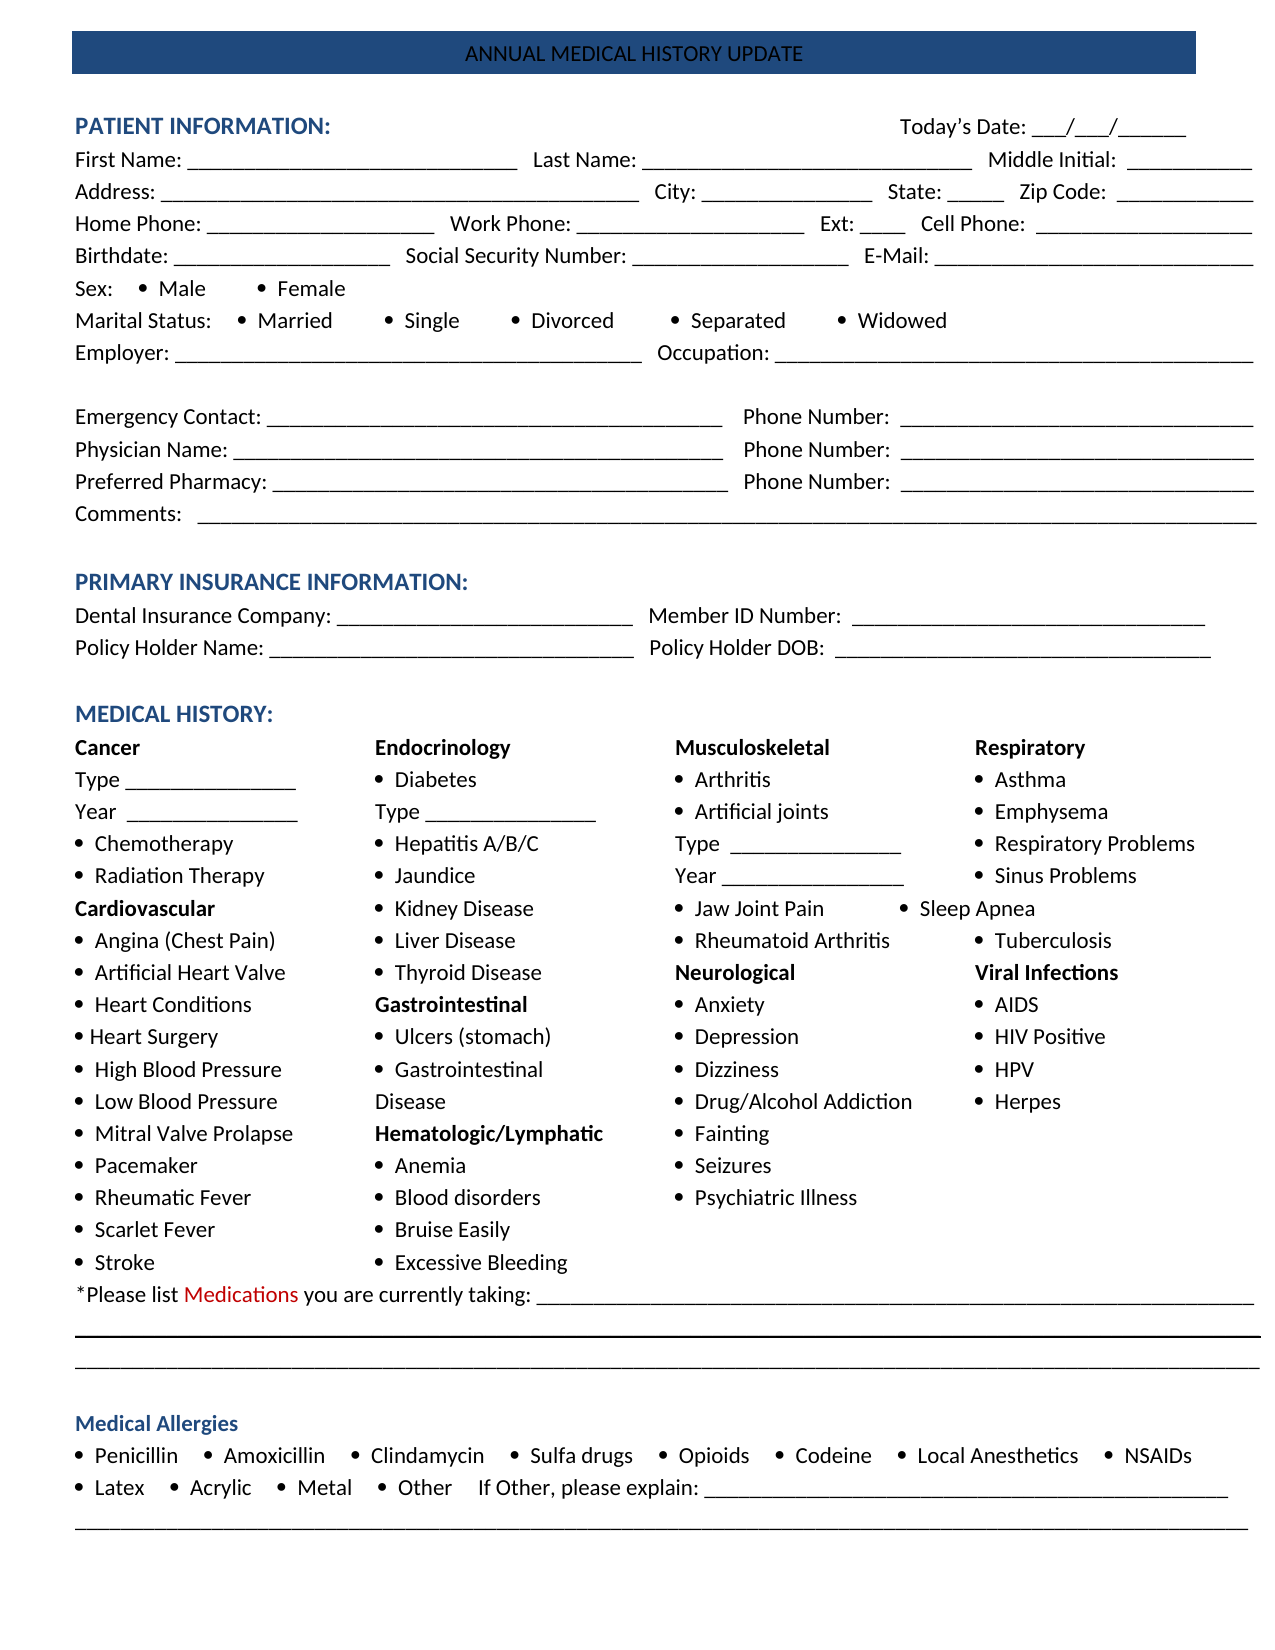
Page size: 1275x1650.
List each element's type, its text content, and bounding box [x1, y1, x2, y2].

text Physician Name: ___________________________________________ Phone Number: _______________________________ [75, 435, 1275, 463]
text Heart Surgery Ulcers (stomach) Depression HIV Positive [75, 1022, 1275, 1051]
text Policy Holder Name: ________________________________ Policy Holder DOB: _________________________________ [75, 633, 1275, 661]
text Year _______________ Type _______________ Artificial joints Emphysema [75, 797, 1275, 825]
text Address: __________________________________________ City: _______________ State: _____ Zip Code: ____________ [75, 177, 1275, 205]
text ________________________________________________________________________________________________________ [75, 1312, 1275, 1340]
text Preferred Pharmacy: ________________________________________ Phone Number: _______________________________ [75, 467, 1275, 495]
text ________________________________________________________________________________________________________ [75, 1344, 1275, 1372]
text Angina (Chest Pain) Liver Disease Rheumatoid Arthritis Tuberculosis [75, 926, 1275, 954]
text Cancer Endocrinology Musculoskeletal Respiratory [75, 733, 1275, 761]
text Rheumatic Fever Blood disorders Psychiatric Illness [75, 1183, 1275, 1211]
text Chemotherapy Hepatitis A/B/C Type _______________ Respiratory Problems [75, 829, 1275, 857]
text Artificial Heart Valve Thyroid Disease Neurological Viral Infections [75, 958, 1275, 986]
text Low Blood Pressure Disease Drug/Alcohol Addiction Herpes [75, 1087, 1275, 1115]
text Latex Acrylic Metal Other If Other, please explain: ______________________________________________ [75, 1473, 1275, 1501]
text First Name: _____________________________ Last Name: _____________________________ Middle Initial: ___________ [75, 145, 1275, 173]
text Sex: Male Female [75, 274, 1275, 302]
text Stroke Excessive Bleeding [75, 1248, 1275, 1276]
text Penicillin Amoxicillin Clindamycin Sulfa drugs Opioids Codeine Local Anesthetics NSAIDs [75, 1441, 1275, 1469]
text Pacemaker Anemia Seizures [75, 1151, 1275, 1179]
text _______________________________________________________________________________________________________ [75, 1505, 1275, 1533]
text Employer: _________________________________________ Occupation: __________________________________________ [75, 338, 1275, 366]
text Scarlet Fever Bruise Easily [75, 1216, 1275, 1244]
text Marital Status: Married Single Divorced Separated Widowed [75, 306, 1275, 334]
text *Please list Medications you are currently taking: _______________________________________________________________ [75, 1280, 1275, 1308]
text Cardiovascular Kidney Disease Jaw Joint Pain Sleep Apnea [75, 894, 1275, 922]
text Mitral Valve Prolapse Hematologic/Lymphatic Fainting [75, 1119, 1275, 1147]
text Radiation Therapy Jaundice Year ________________ Sinus Problems [75, 862, 1275, 889]
text Medical Allergies [75, 1409, 1275, 1437]
text Comments: _____________________________________________________________________________________________ [75, 499, 1275, 527]
text PRIMARY INSURANCE INFORMATION: [75, 566, 1275, 597]
text Birthdate: ___________________ Social Security Number: ___________________ E-Mail: ____________________________ [75, 242, 1275, 269]
text High Blood Pressure Gastrointestinal Dizziness HPV [75, 1055, 1275, 1083]
text Heart Conditions Gastrointestinal Anxiety AIDS [75, 990, 1275, 1018]
text Type _______________ Diabetes Arthritis Asthma [75, 765, 1275, 793]
text MEDICAL HISTORY: [75, 698, 1275, 728]
text PATIENT INFORMATION: Today’s Date: ___/___/______ [75, 110, 1275, 141]
text Dental Insurance Company: __________________________ Member ID Number: _______________________________ [75, 601, 1275, 629]
text Emergency Contact: ________________________________________ Phone Number: _______________________________ [75, 402, 1275, 431]
text Home Phone: ____________________ Work Phone: ____________________ Ext: ____ Cell Phone: ___________________ [75, 209, 1275, 237]
